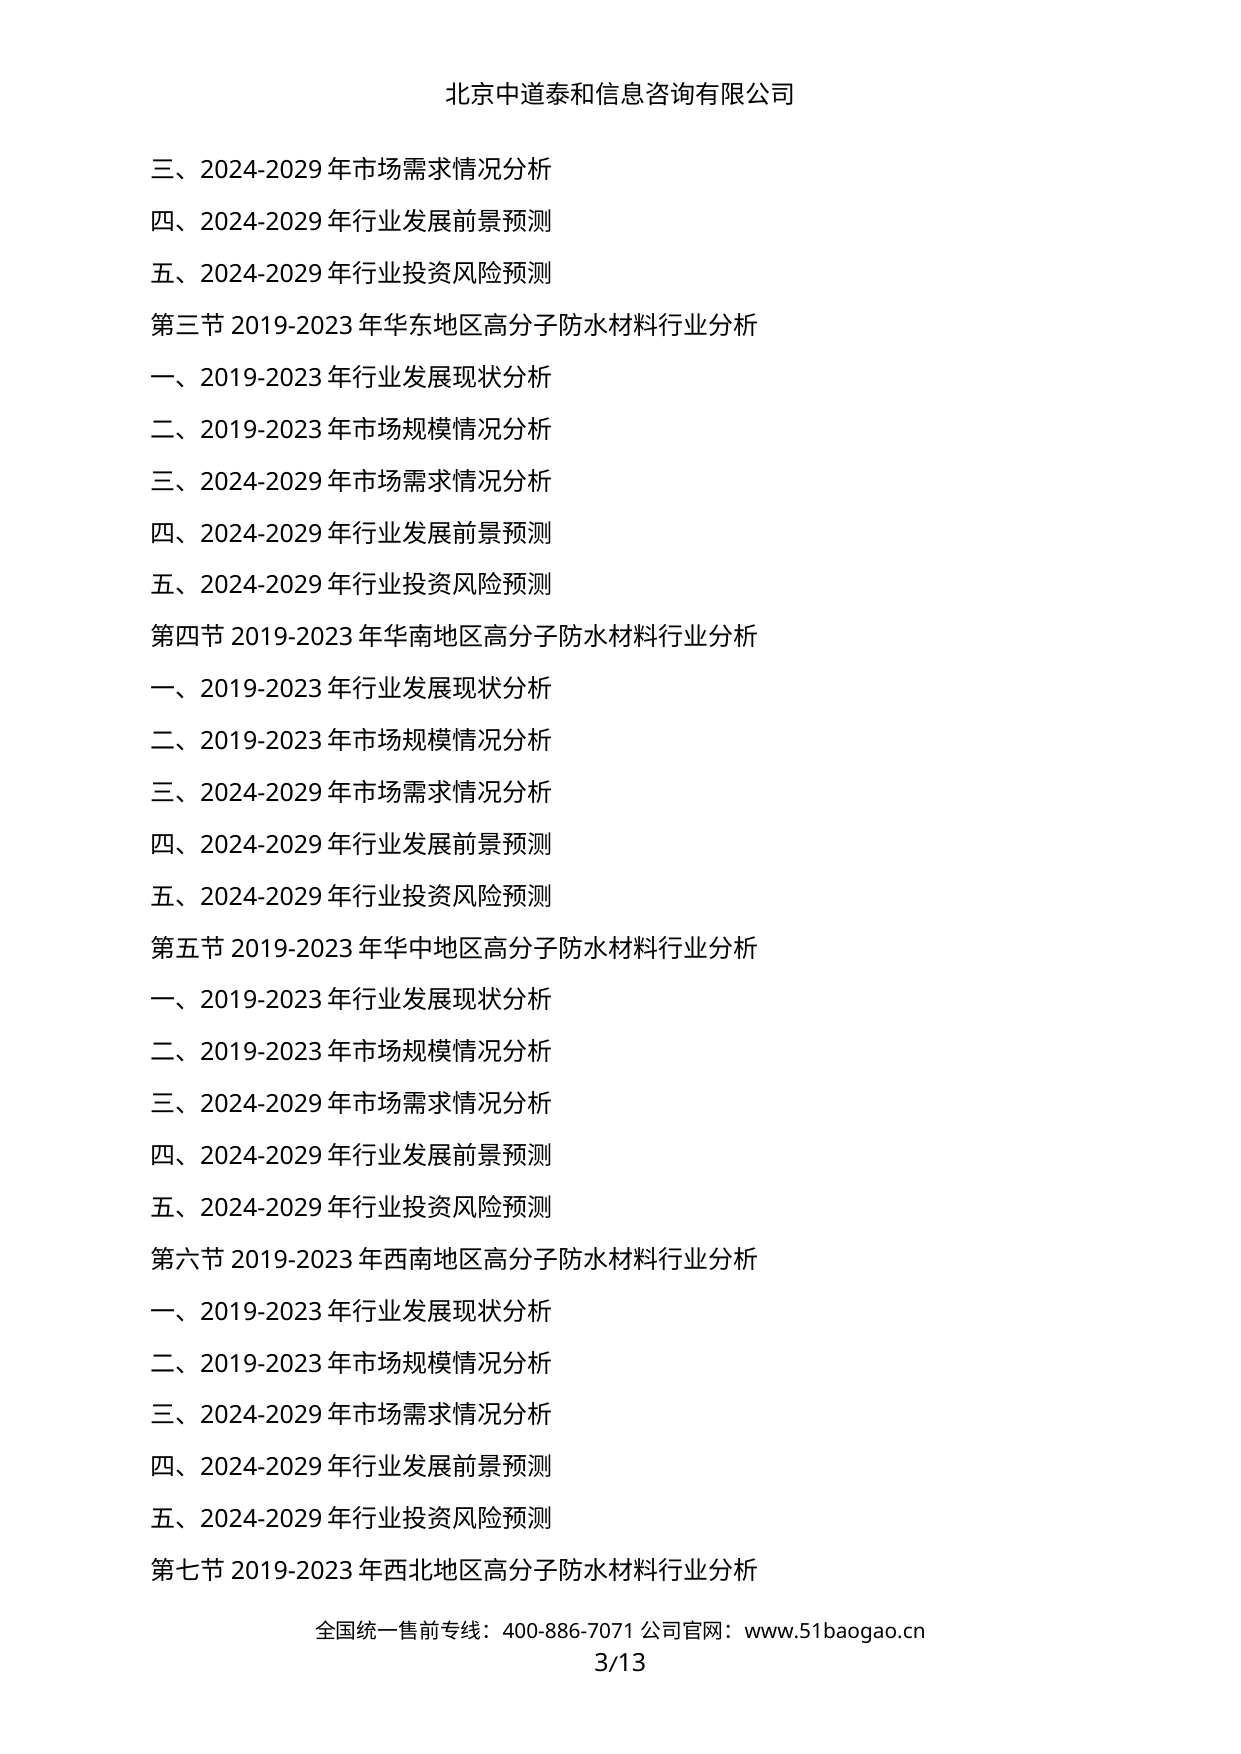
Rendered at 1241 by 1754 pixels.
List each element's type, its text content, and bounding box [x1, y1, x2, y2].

text 一、2019-2023年行业发展现状分析 [150, 980, 1090, 1016]
text 第三节 2019-2023年华东地区高分子防水材料行业分析 [150, 306, 1090, 342]
text 三、2024-2029年市场需求情况分析 [150, 772, 1090, 809]
text 三、2024-2029年市场需求情况分析 [150, 1395, 1090, 1431]
text 五、2024-2029年行业投资风险预测 [150, 565, 1090, 601]
text 二、2019-2023年市场规模情况分析 [150, 409, 1090, 446]
text 四、2024-2029年行业发展前景预测 [150, 1136, 1090, 1172]
text 一、2019-2023年行业发展现状分析 [150, 1291, 1090, 1327]
text 一、2019-2023年行业发展现状分析 [150, 357, 1090, 394]
text 四、2024-2029年行业发展前景预测 [150, 513, 1090, 549]
text 四、2024-2029年行业发展前景预测 [150, 1447, 1090, 1483]
text 五、2024-2029年行业投资风险预测 [150, 876, 1090, 912]
text 二、2019-2023年市场规模情况分析 [150, 1032, 1090, 1068]
text 二、2019-2023年市场规模情况分析 [150, 1343, 1090, 1379]
text 四、2024-2029年行业发展前景预测 [150, 824, 1090, 861]
text 第七节 2019-2023年西北地区高分子防水材料行业分析 [150, 1551, 1090, 1587]
text 第六节 2019-2023年西南地区高分子防水材料行业分析 [150, 1239, 1090, 1276]
text 五、2024-2029年行业投资风险预测 [150, 1499, 1090, 1535]
text 二、2019-2023年市场规模情况分析 [150, 721, 1090, 757]
text 五、2024-2029年行业投资风险预测 [150, 254, 1090, 290]
text 五、2024-2029年行业投资风险预测 [150, 1187, 1090, 1224]
text 三、2024-2029年市场需求情况分析 [150, 1084, 1090, 1120]
text 第四节 2019-2023年华南地区高分子防水材料行业分析 [150, 617, 1090, 653]
text 三、2024-2029年市场需求情况分析 [150, 461, 1090, 497]
text 第五节 2019-2023年华中地区高分子防水材料行业分析 [150, 928, 1090, 964]
text 四、2024-2029年行业发展前景预测 [150, 202, 1090, 238]
text 三、2024-2029年市场需求情况分析 [150, 150, 1090, 186]
text 一、2019-2023年行业发展现状分析 [150, 669, 1090, 705]
